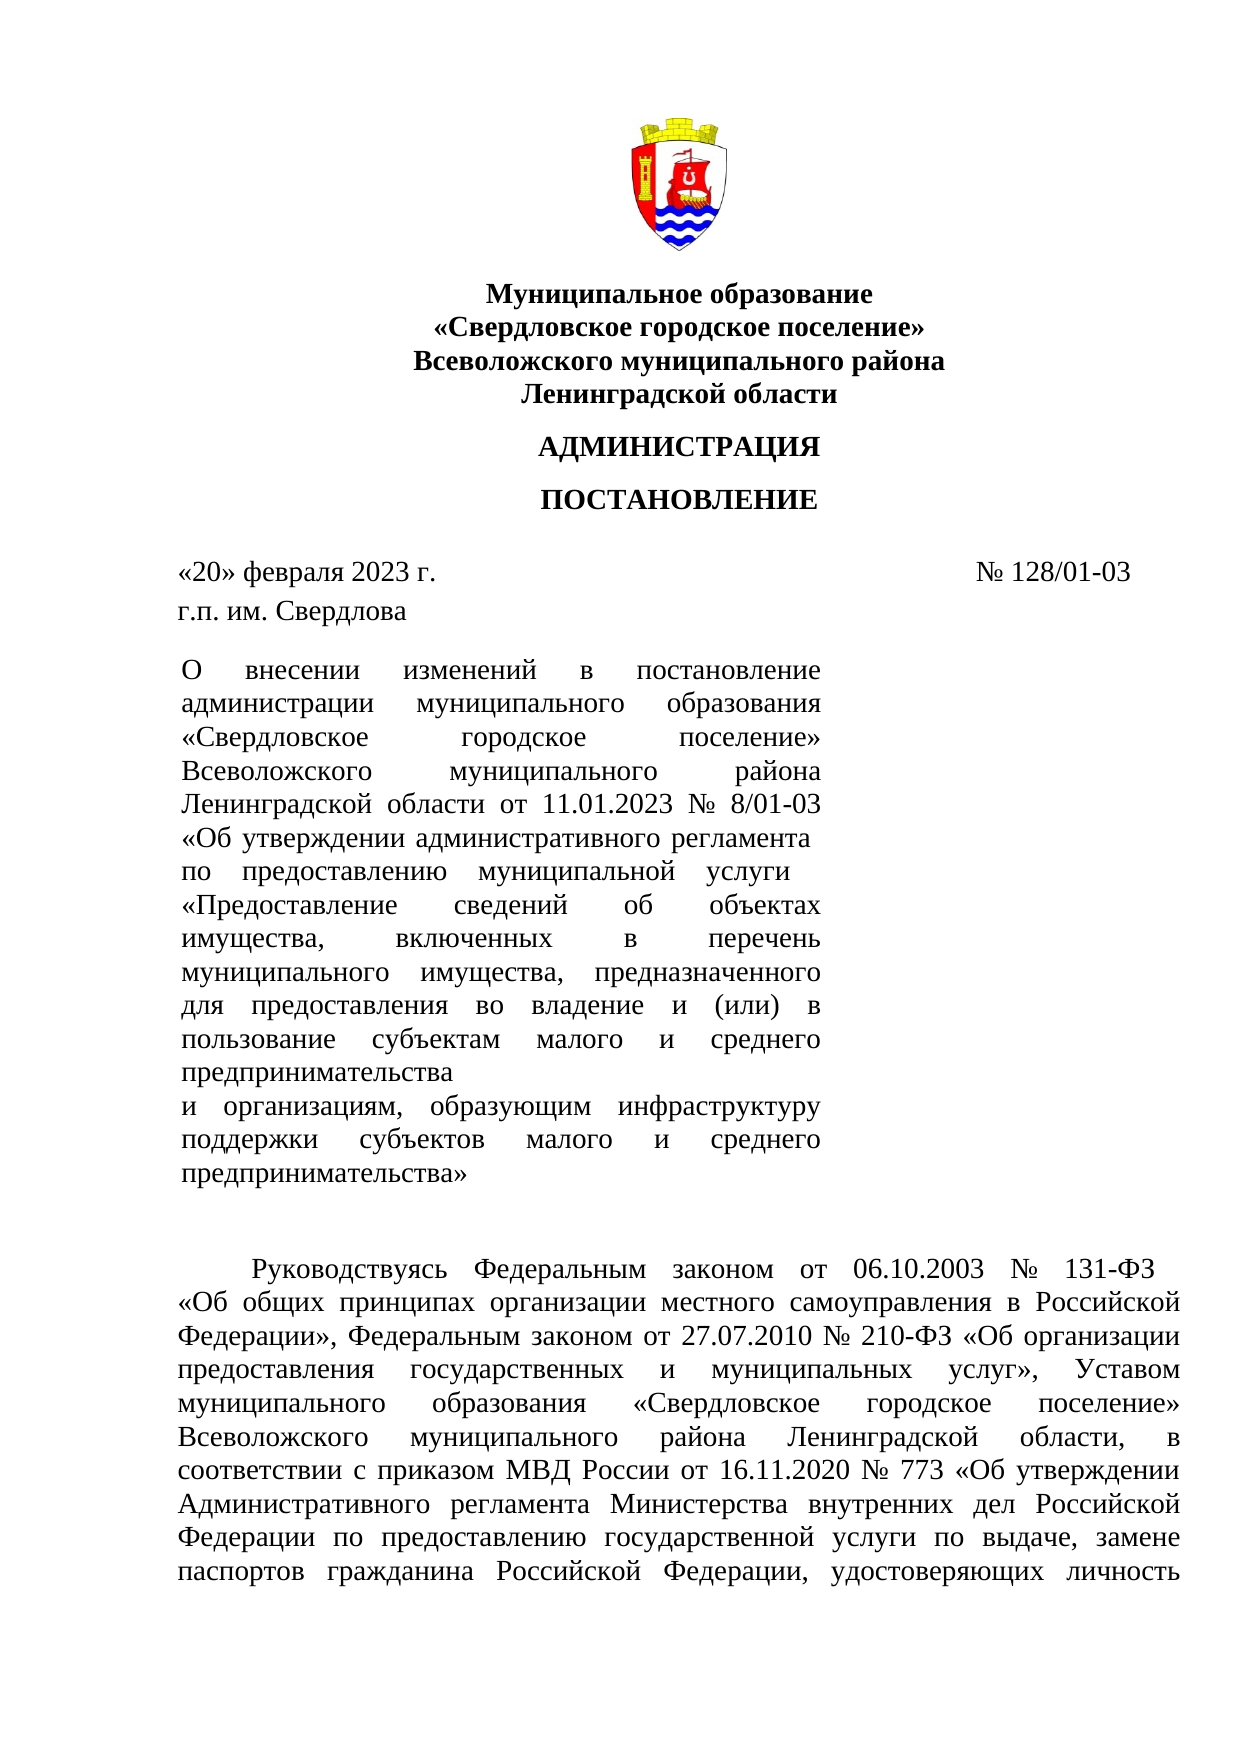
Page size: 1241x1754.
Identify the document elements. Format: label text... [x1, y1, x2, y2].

text Ленинградской области [177, 377, 1181, 410]
picture [631, 118, 727, 251]
text Всеволожского муниципального района [177, 343, 1181, 377]
text «Свердловское городское поселение» [177, 309, 1181, 343]
text ПОСТАНОВЛЕНИЕ [177, 482, 1181, 516]
text Руководствуясь Федеральным законом от 06.10.2003 № 131-ФЗ «Об общих принципах организации местного самоуправления в Российской Федерации», Федеральным законом от 27.07.2010 № 210-ФЗ «Об организации предоставления государственных и муниципальных услуг», Уставом муниципального образования «Свердловское городское поселение» Всеволожского муниципального района Ленинградской области, в соответствии с приказом МВД России от 16.11.2020 № 773 «Об утверждении Административного регламента Министерства внутренних дел Российской Федерации по предоставлению государственной услуги по выдаче, замене паспортов гражданина Российской Федерации, удостоверяющих личность [177, 1251, 1181, 1614]
text Муниципальное образование [177, 276, 1181, 309]
table_header О внесении изменений в постановление администрации муниципального образования «Свердловское городское поселение» Всеволожского муниципального района Ленинградской области от 11.01.2023 № 8/01-03 «Об утверждении административного регламента по предоставлению муниципальной услуги «Предоставление сведений об объектах имущества, включенных в перечень муниципального имущества, предназначенного для предоставления во владение и (или) в пользование субъектам малого и среднего предпринимательства и организациям, образующим инфраструктуру поддержки субъектов малого и среднего предпринимательства» [170, 652, 927, 1217]
text «20» февраля 2023 г. № 128/01-03 [177, 554, 1181, 588]
text г.п. им. Свердлова [177, 593, 1181, 626]
text АДМИНИСТРАЦИЯ [177, 429, 1181, 463]
